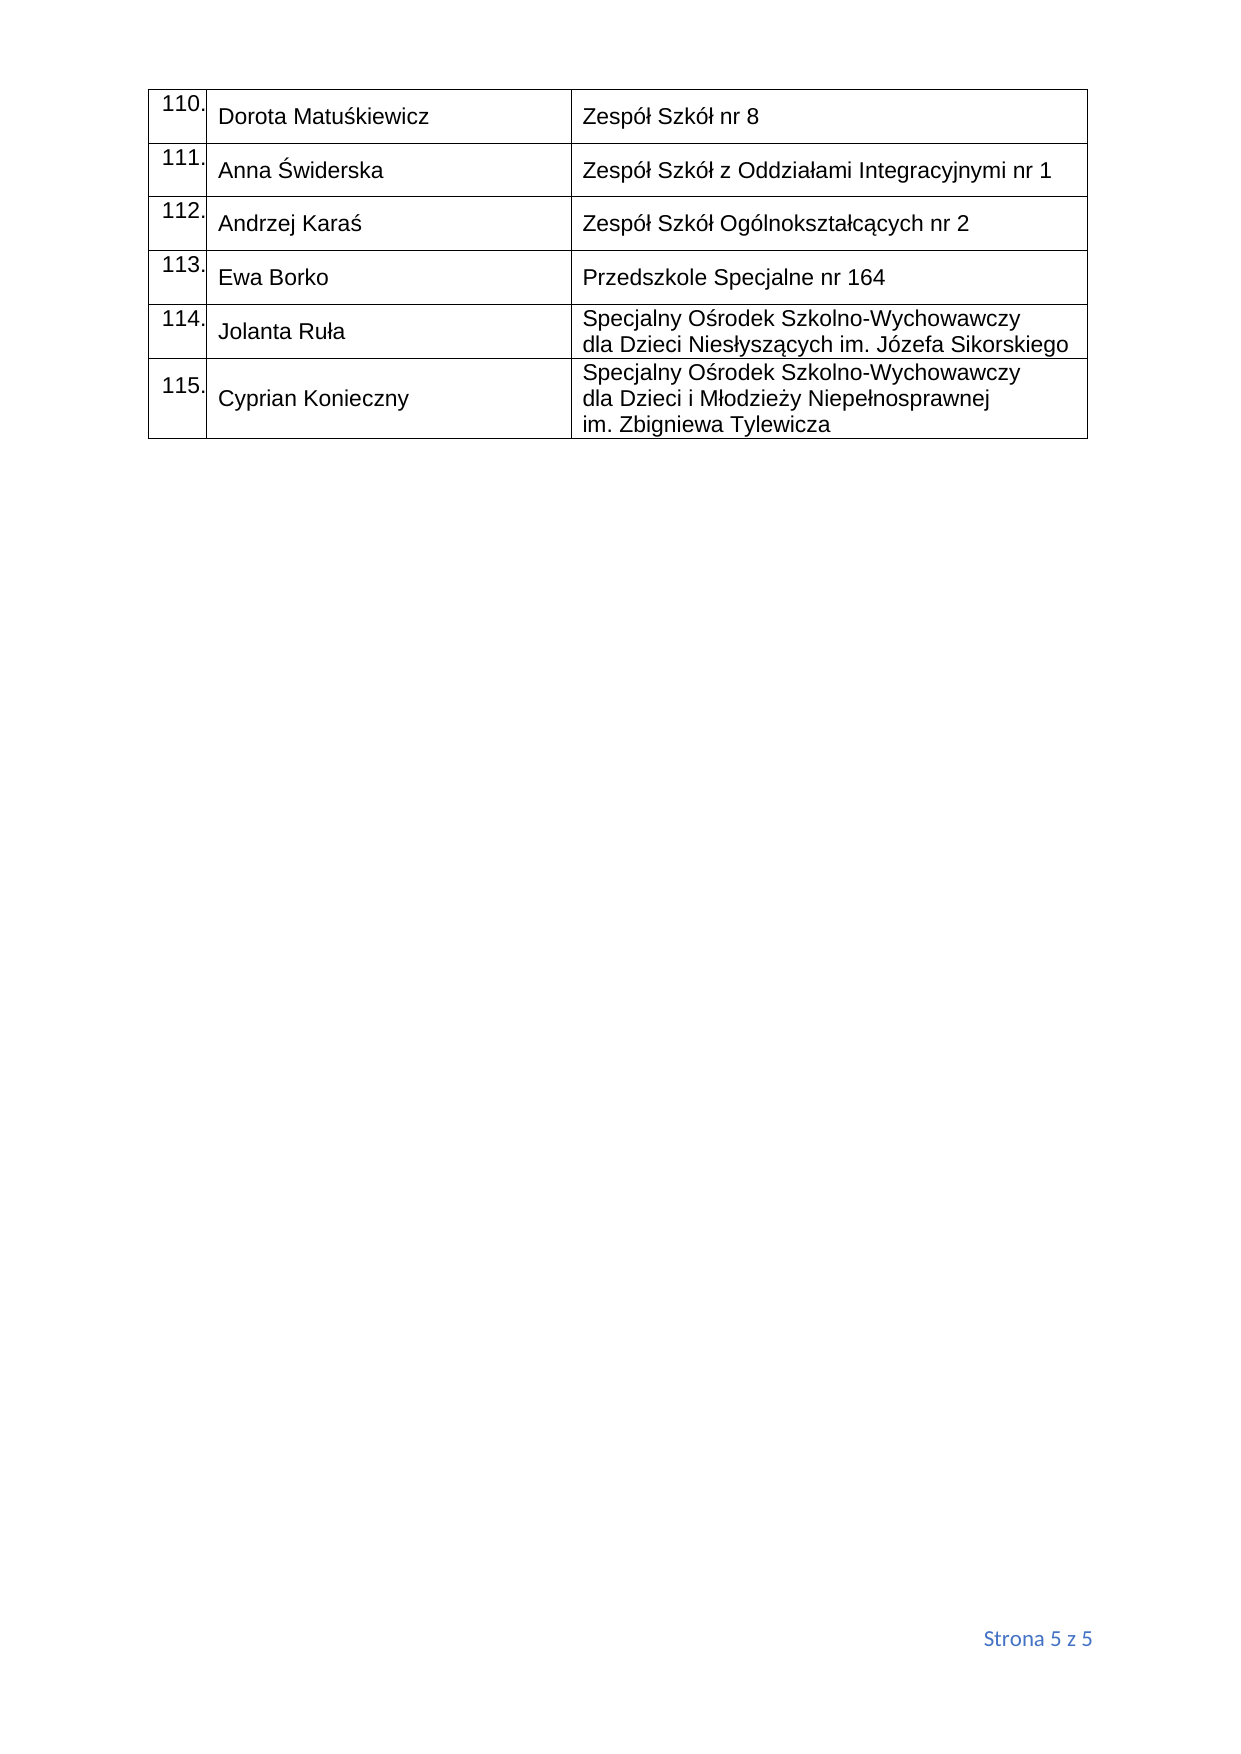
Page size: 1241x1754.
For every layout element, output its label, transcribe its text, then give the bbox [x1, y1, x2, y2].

table_cell [149, 90, 206, 142]
table_cell Ewa Borko [207, 251, 571, 304]
table_cell Dorota Matuśkiewicz [207, 90, 571, 142]
table_cell Zespół Szkół z Oddziałami Integracyjnymi nr 1 [572, 144, 1087, 196]
table_cell Specjalny Ośrodek Szkolno-Wychowawczy dla Dzieci i Młodzieży Niepełnosprawnej im. Zbigniewa Tylewicza [572, 359, 1087, 437]
table_cell Anna Świderska [207, 144, 571, 196]
table_cell Specjalny Ośrodek Szkolno-Wychowawczy dla Dzieci Niesłyszących im. Józefa Sikorskiego [572, 305, 1087, 357]
table_cell Przedszkole Specjalne nr 164 [572, 251, 1087, 304]
table_cell Zespół Szkół nr 8 [572, 90, 1087, 142]
table_cell [149, 359, 206, 437]
table_cell [149, 305, 206, 357]
table_cell [149, 144, 206, 196]
table_cell Andrzej Karaś [207, 197, 571, 250]
table_cell Cyprian Konieczny [207, 359, 571, 437]
table_cell Jolanta Ruła [207, 305, 571, 357]
table_cell Zespół Szkół Ogólnokształcących nr 2 [572, 197, 1087, 250]
table_cell [149, 251, 206, 304]
table_cell [149, 197, 206, 250]
